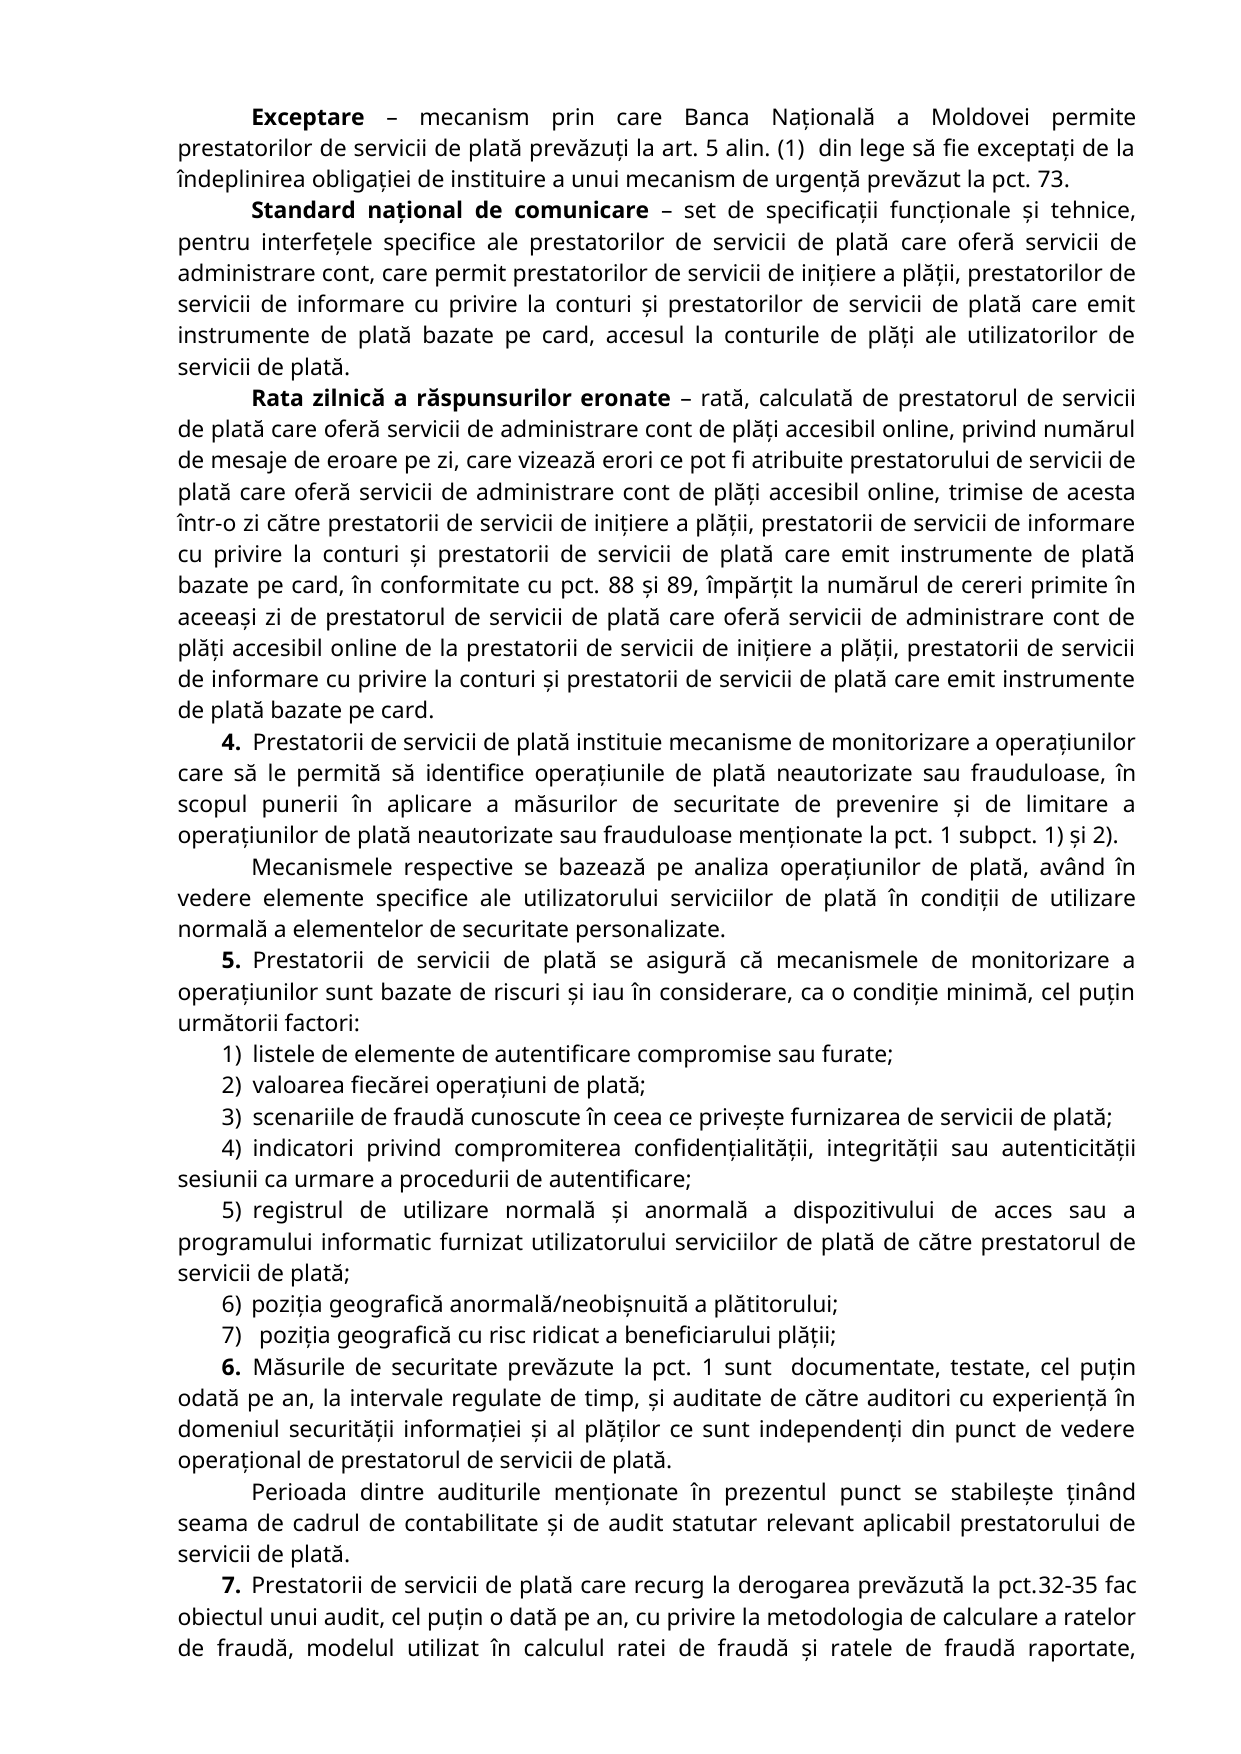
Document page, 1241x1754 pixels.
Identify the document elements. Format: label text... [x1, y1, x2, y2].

list poziția geografică cu risc ridicat a beneficiarului plății; [221, 1319, 1137, 1351]
list valoarea fiecărei operațiuni de plată; [177, 1069, 1137, 1101]
list Prestatorii de servicii de plată se asigură că mecanismele de monitorizare a operațiunilor sunt bazate de riscuri și iau în considerare, ca o condiție minimă, cel puțin următorii factori: [177, 944, 1137, 1038]
text Mecanismele respective se bazează pe analiza operațiunilor de plată, având în vedere elemente specifice ale utilizatorului serviciilor de plată în condiții de utilizare normală a elementelor de securitate personalizate. [177, 851, 1137, 944]
text Exceptare – mecanism prin care Banca Națională a Moldovei permite prestatorilor de servicii de plată prevăzuți la art. 5 alin. (1) din lege să fie exceptați de la îndeplinirea obligației de instituire a unui mecanism de urgență prevăzut la pct. 73. [177, 101, 1137, 194]
list Prestatorii de servicii de plată instituie mecanisme de monitorizare a operațiunilor care să le permită să identifice operațiunile de plată neautorizate sau frauduloase, în scopul punerii în aplicare a măsurilor de securitate de prevenire și de limitare a operațiunilor de plată neautorizate sau frauduloase menționate la pct. 1 subpct. 1) și 2). [177, 726, 1137, 851]
text Standard național de comunicare – set de specificații funcționale și tehnice, pentru interfețele specifice ale prestatorilor de servicii de plată care oferă servicii de administrare cont, care permit prestatorilor de servicii de inițiere a plății, prestatorilor de servicii de informare cu privire la conturi și prestatorilor de servicii de plată care emit instrumente de plată bazate pe card, accesul la conturile de plăți ale utilizatorilor de servicii de plată. [177, 194, 1137, 382]
list indicatori privind compromiterea confidențialității, integrității sau autenticității sesiunii ca urmare a procedurii de autentificare; [177, 1132, 1137, 1194]
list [177, 1569, 1137, 1663]
list Măsurile de securitate prevăzute la pct. 1 sunt documentate, testate, cel puțin odată pe an, la intervale regulate de timp, și auditate de către auditori cu experiență în domeniul securității informației și al plăților ce sunt independenți din punct de vedere operațional de prestatorul de servicii de plată. [177, 1351, 1137, 1476]
text Perioada dintre auditurile menționate în prezentul punct se stabilește ținând seama de cadrul de contabilitate și de audit statutar relevant aplicabil prestatorului de servicii de plată. [177, 1476, 1137, 1569]
list poziția geografică anormală/neobișnuită a plătitorului; [221, 1288, 1137, 1319]
text Rata zilnică a răspunsurilor eronate – rată, calculată de prestatorul de servicii de plată care oferă servicii de administrare cont de plăți accesibil online, privind numărul de mesaje de eroare pe zi, care vizează erori ce pot fi atribuite prestatorului de servicii de plată care oferă servicii de administrare cont de plăți accesibil online, trimise de acesta într-o zi către prestatorii de servicii de inițiere a plății, prestatorii de servicii de informare cu privire la conturi și prestatorii de servicii de plată care emit instrumente de plată bazate pe card, în conformitate cu pct. 88 și 89, împărțit la numărul de cereri primite în aceeași zi de prestatorul de servicii de plată care oferă servicii de administrare cont de plăți accesibil online de la prestatorii de servicii de inițiere a plății, prestatorii de servicii de informare cu privire la conturi și prestatorii de servicii de plată care emit instrumente de plată bazate pe card. [177, 382, 1137, 726]
list scenariile de fraudă cunoscute în ceea ce privește furnizarea de servicii de plată; [177, 1101, 1137, 1132]
list registrul de utilizare normală și anormală a dispozitivului de acces sau a programului informatic furnizat utilizatorului serviciilor de plată de către prestatorul de servicii de plată; [177, 1194, 1137, 1288]
list listele de elemente de autentificare compromise sau furate; [177, 1038, 1137, 1069]
